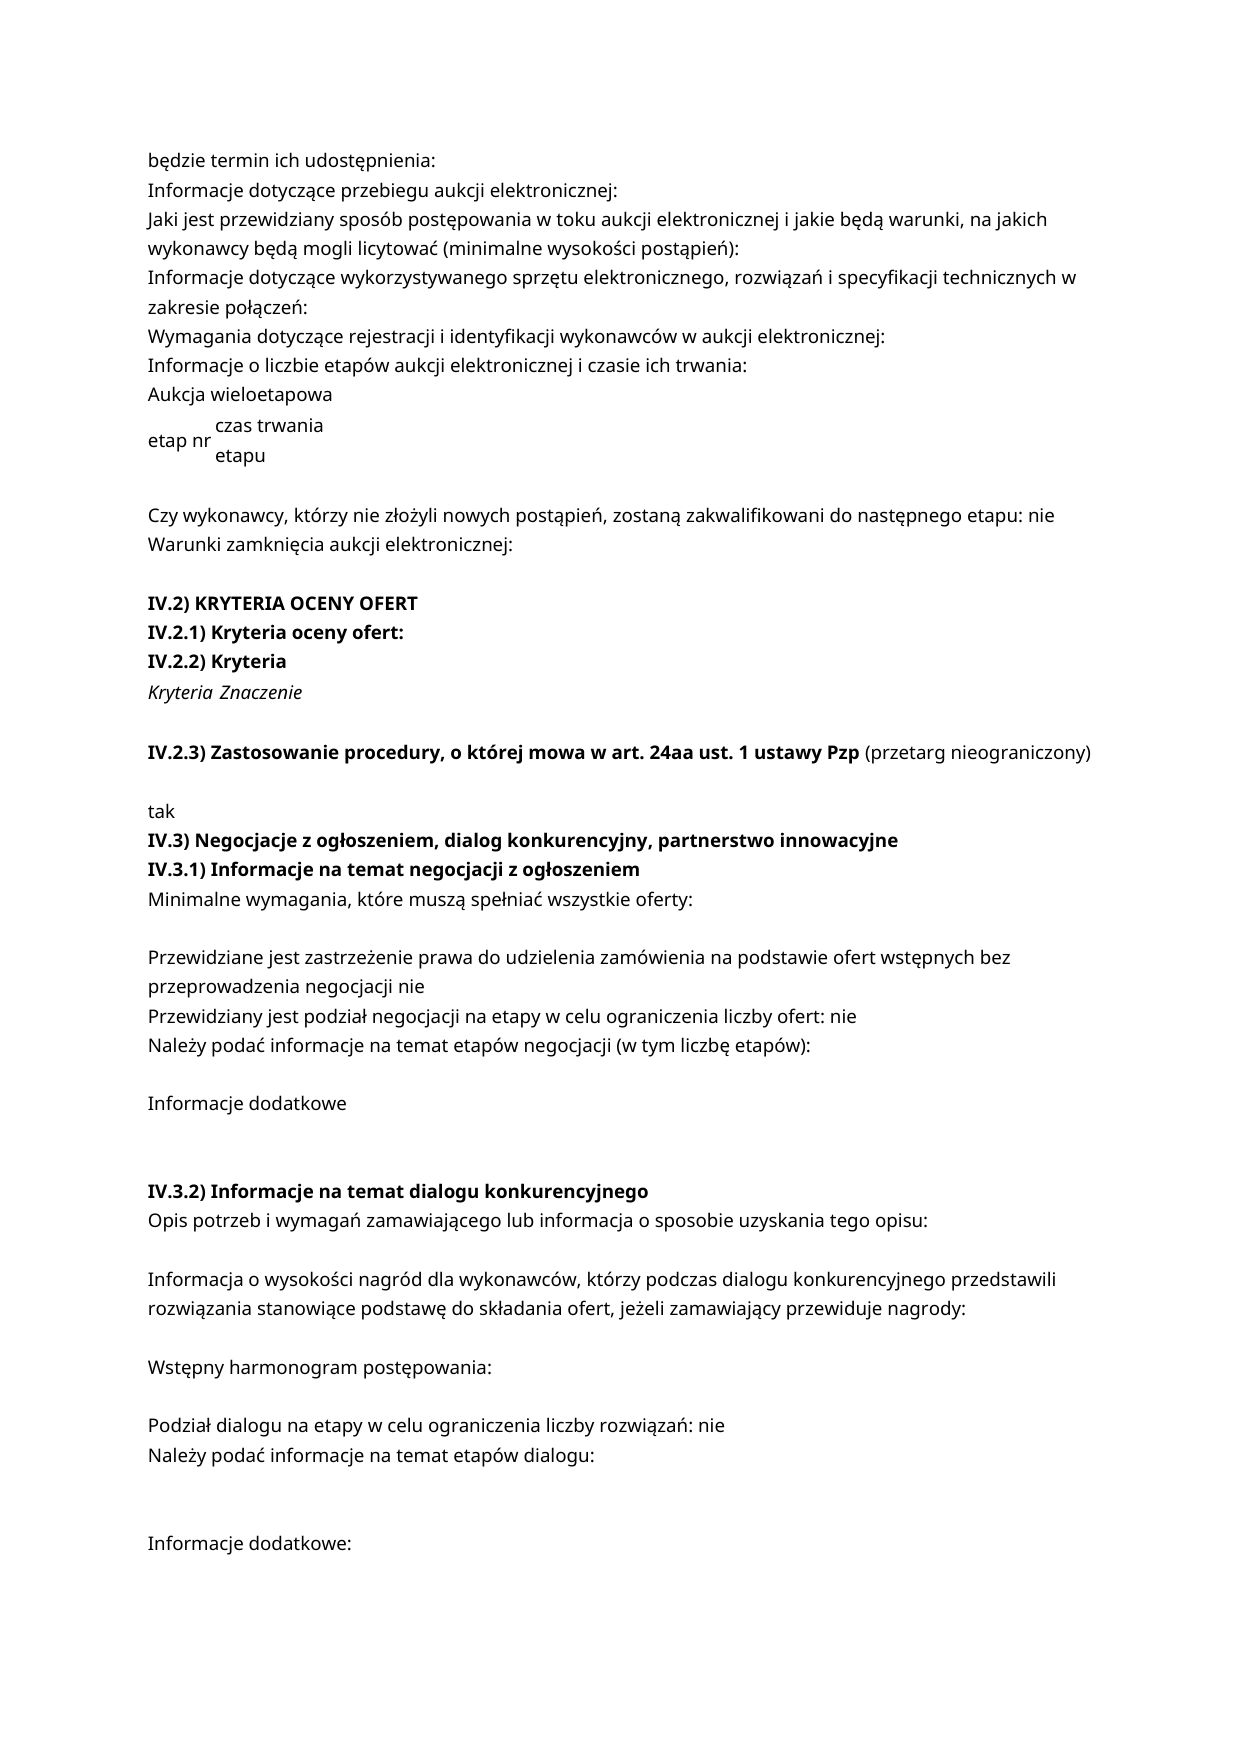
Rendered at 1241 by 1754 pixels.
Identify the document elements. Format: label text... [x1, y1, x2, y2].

table_header etap nr [146, 411, 213, 473]
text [148, 148, 1093, 378]
table_header czas trwania etapu [213, 411, 376, 473]
table_header Znaczenie [218, 678, 308, 710]
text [148, 710, 1093, 1584]
table_header Kryteria [146, 678, 218, 710]
text Czy wykonawcy, którzy nie złożyli nowych postąpień, zostaną zakwalifikowani do następnego etapu: nie Warunki zamknięcia aukcji elektronicznej: [148, 473, 1093, 557]
text Aukcja wieloetapowa [148, 382, 1093, 407]
text IV.2) KRYTERIA OCENY OFERT IV.2.1) Kryteria oceny ofert: IV.2.2) Kryteria [148, 561, 1093, 674]
